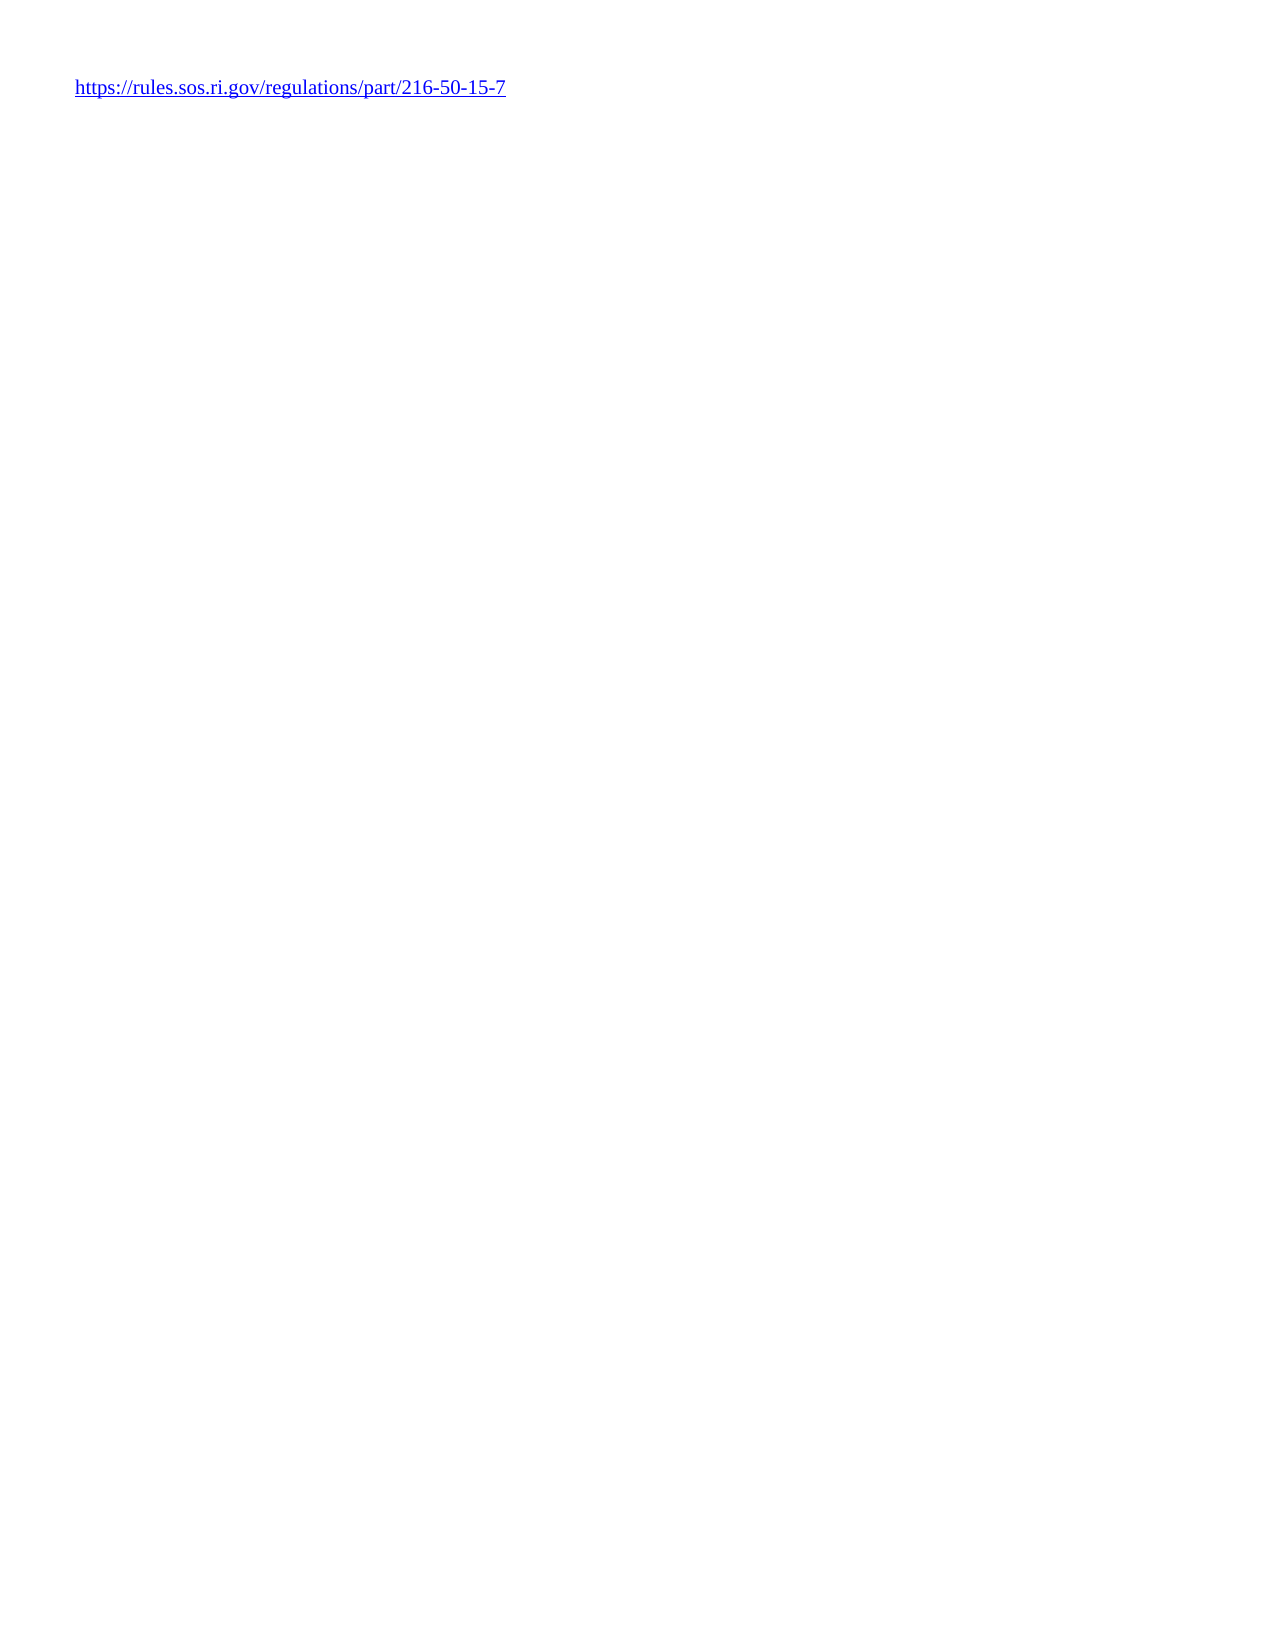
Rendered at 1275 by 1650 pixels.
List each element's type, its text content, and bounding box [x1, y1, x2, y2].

text https://rules.sos.ri.gov/regulations/part/216-50-15-7 [75, 75, 1200, 99]
